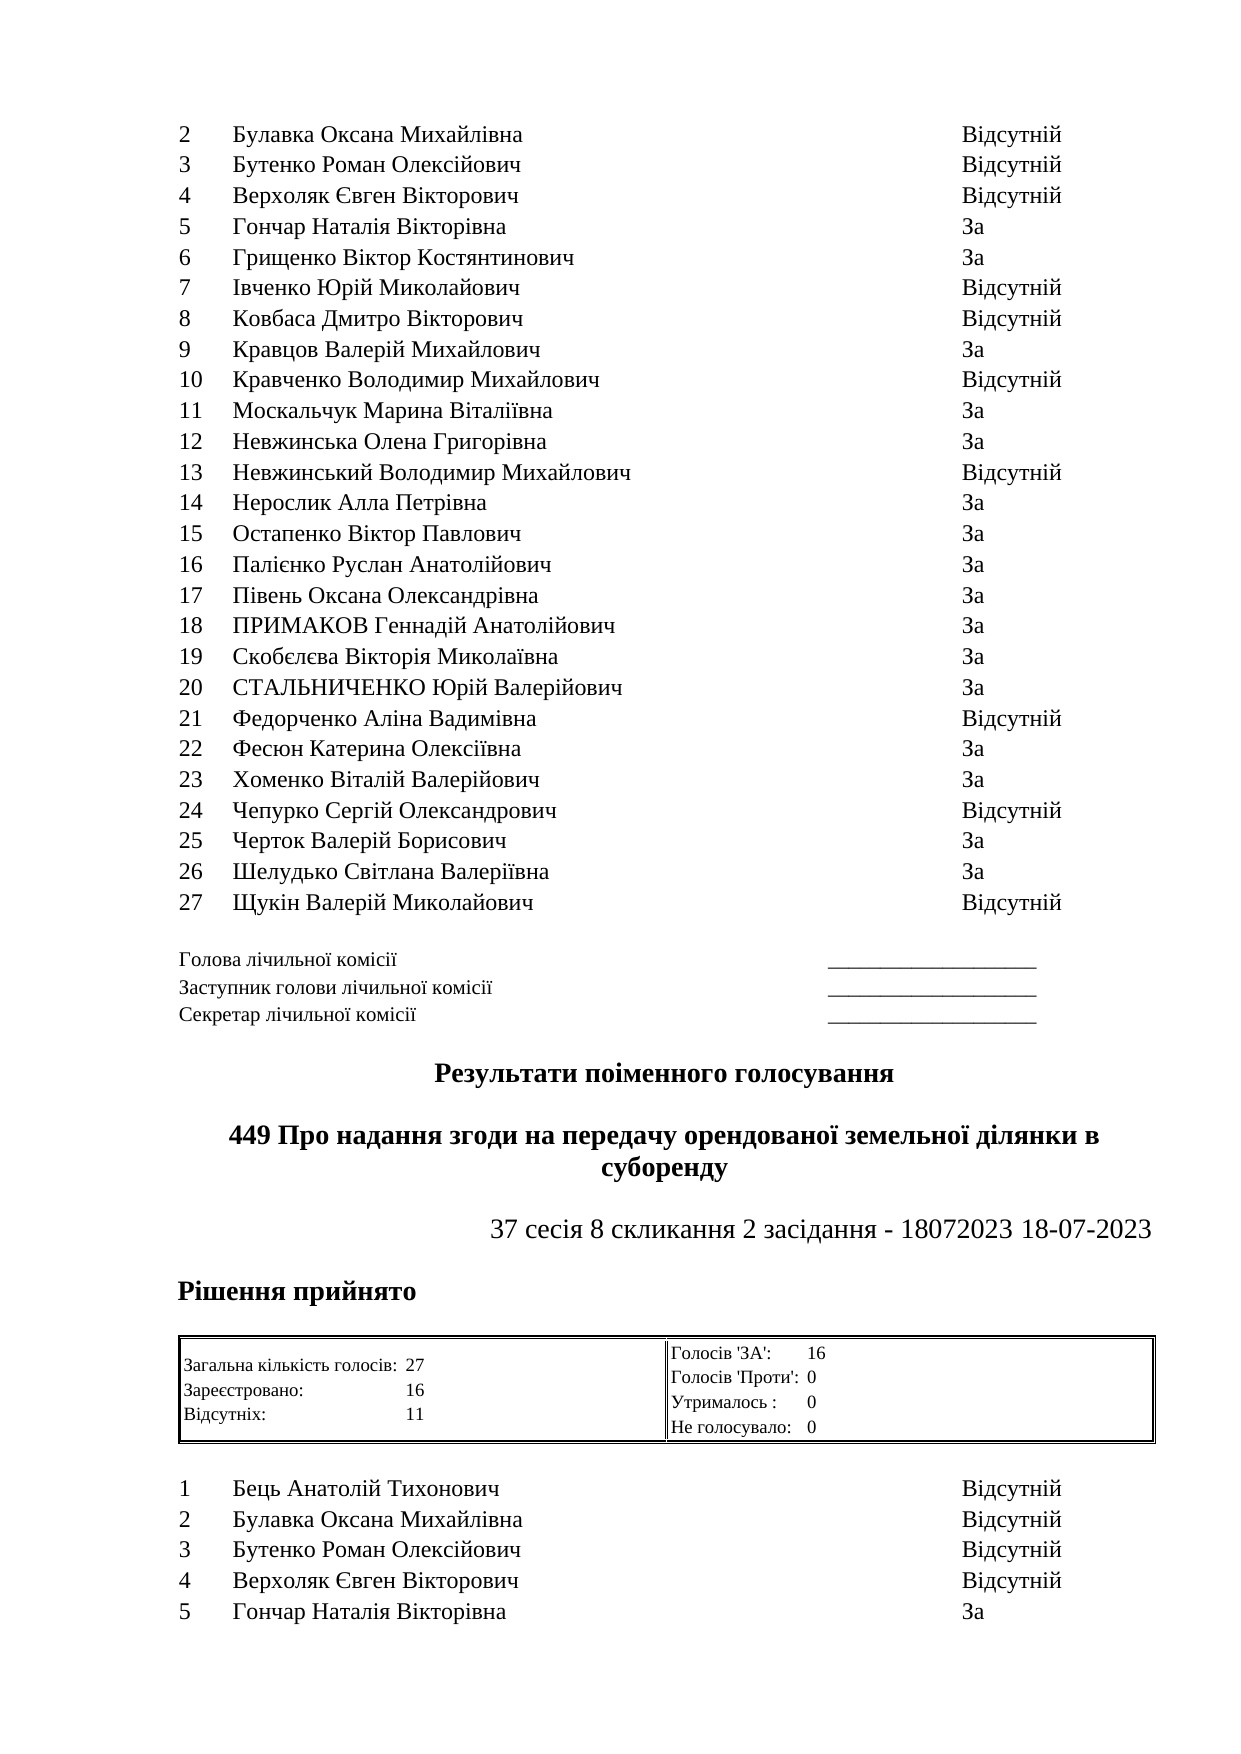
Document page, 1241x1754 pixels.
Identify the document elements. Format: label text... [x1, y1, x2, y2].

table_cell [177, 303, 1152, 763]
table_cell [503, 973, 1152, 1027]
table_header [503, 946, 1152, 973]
text 449 Про надання згоди на передачу орендованої земельної ділянки в суборенду [177, 1118, 1152, 1183]
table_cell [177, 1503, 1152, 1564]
text 37 сесія 8 скликання 2 засідання - 18072023 18-07-2023 [177, 1212, 1152, 1244]
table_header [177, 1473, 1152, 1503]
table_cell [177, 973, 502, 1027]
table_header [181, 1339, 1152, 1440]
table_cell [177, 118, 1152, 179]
text Результати поіменного голосування [177, 1057, 1152, 1089]
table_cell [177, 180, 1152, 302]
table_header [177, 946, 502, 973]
text Рішення прийнято [177, 1274, 1152, 1306]
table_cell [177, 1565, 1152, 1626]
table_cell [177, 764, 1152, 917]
